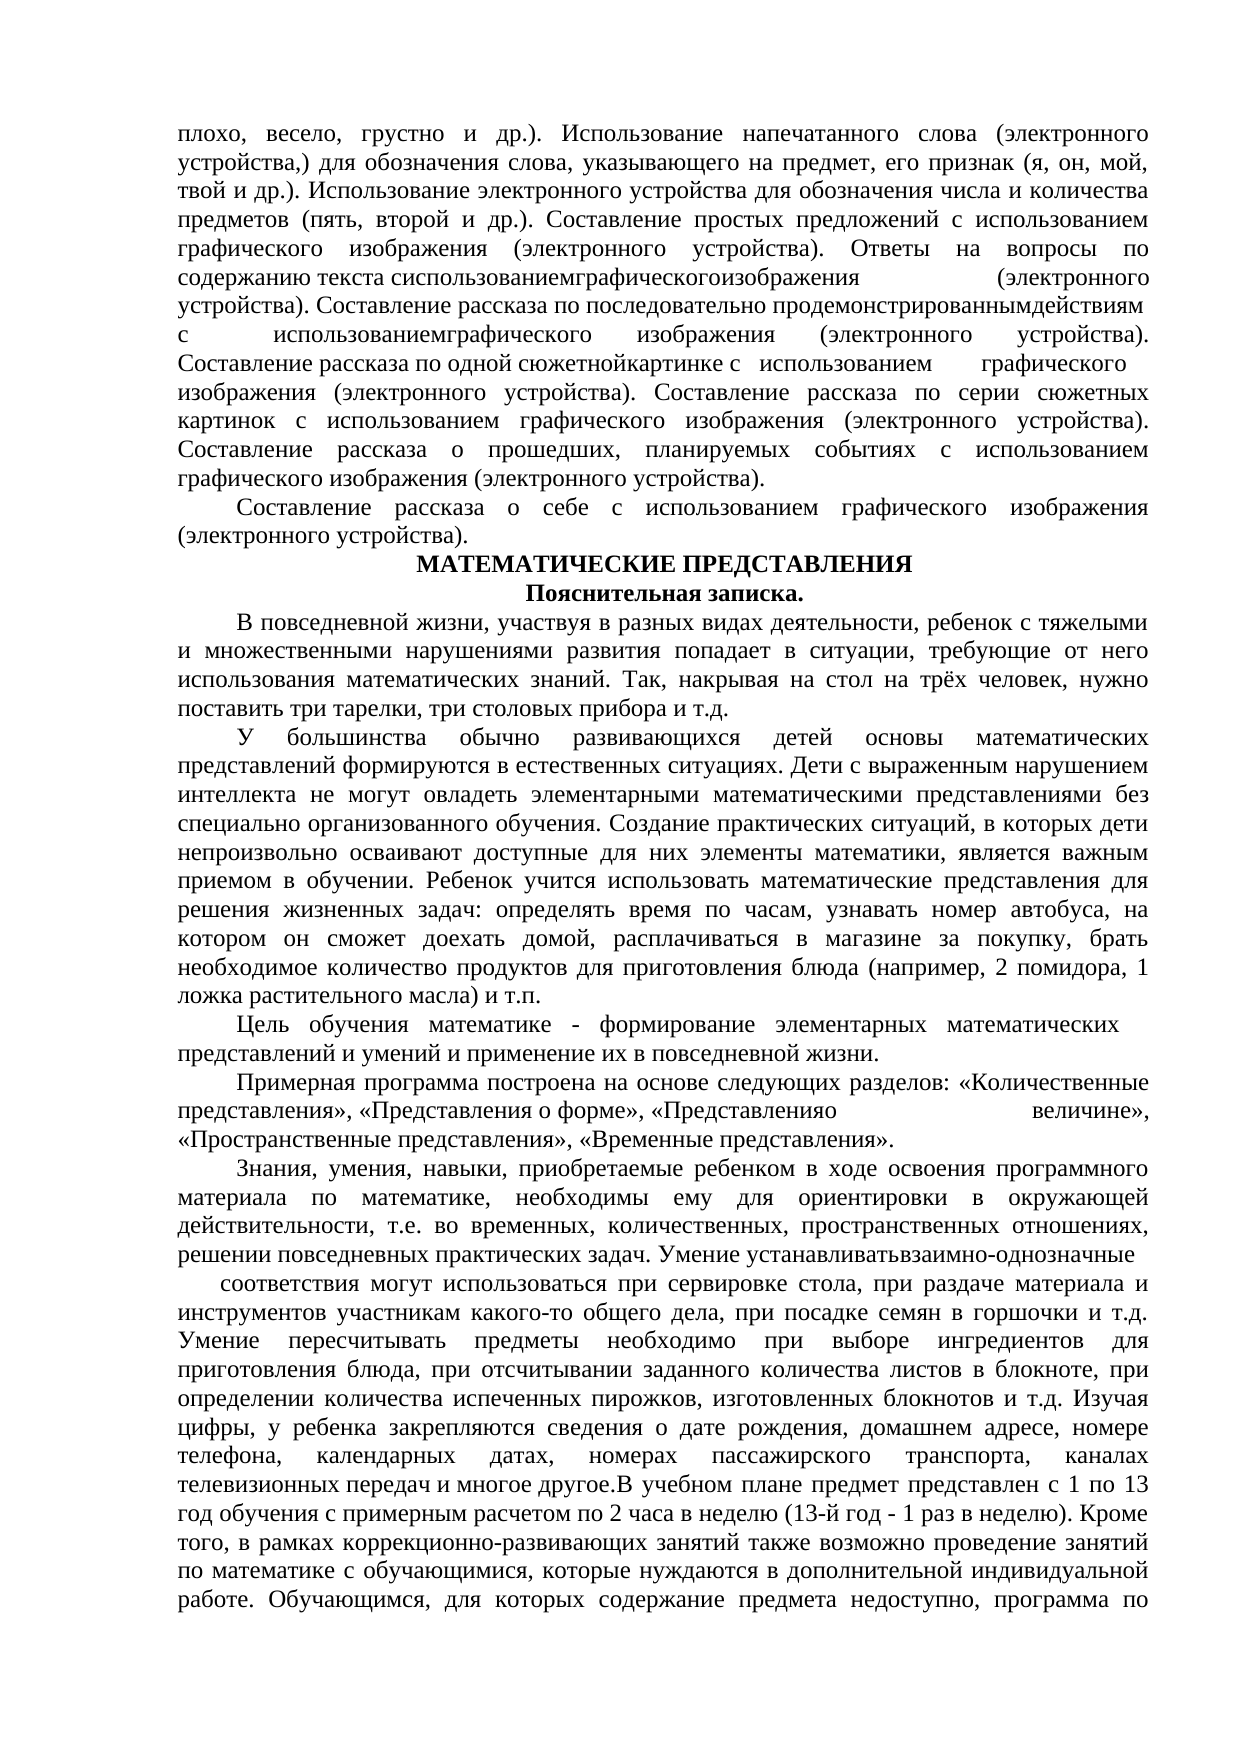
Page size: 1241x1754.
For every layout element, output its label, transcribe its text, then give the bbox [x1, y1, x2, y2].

text Пояснительная записка. [177, 578, 1152, 607]
text У большинства обычно развивающихся детей основы математических представлений формируются в естественных ситуациях. Дети с выраженным нарушением интеллекта не могут овладеть элементарными математическими представлениями без специально организованного обучения. Создание практических ситуаций, в которых дети непроизвольно осваивают доступные для них элементы математики, является важным приемом в обучении. Ребенок учится использовать математические представления для решения жизненных задач: определять время по часам, узнавать номер автобуса, на котором он сможет доехать домой, расплачиваться в магазине за покупку, брать необходимое количество продуктов для приготовления блюда (например, 2 помидора, 1 ложка растительного масла) и т.п. [177, 722, 1149, 1009]
text Примерная программа построена на основе следующих разделов: «Количественные представления», «Представления о форме», «Представления о величине», «Пространственные представления», «Временные представления». [177, 1067, 1149, 1153]
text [177, 1153, 1149, 1613]
text МАТЕМАТИЧЕСКИЕ ПРЕДСТАВЛЕНИЯ [177, 549, 1152, 578]
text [177, 118, 1149, 492]
text Цель обучения математике - формирование элементарных математических представлений и умений и применение их в повседневной жизни. [177, 1009, 1120, 1067]
text Составление рассказа о себе с использованием графического изображения (электронного устройства). [177, 492, 1149, 549]
text В повседневной жизни, участвуя в разных видах деятельности, ребенок с тяжелыми и множественными нарушениями развития попадает в ситуации, требующие от него использования математических знаний. Так, накрывая на стол на трёх человек, нужно поставить три тарелки, три столовых прибора и т.д. [177, 607, 1149, 722]
